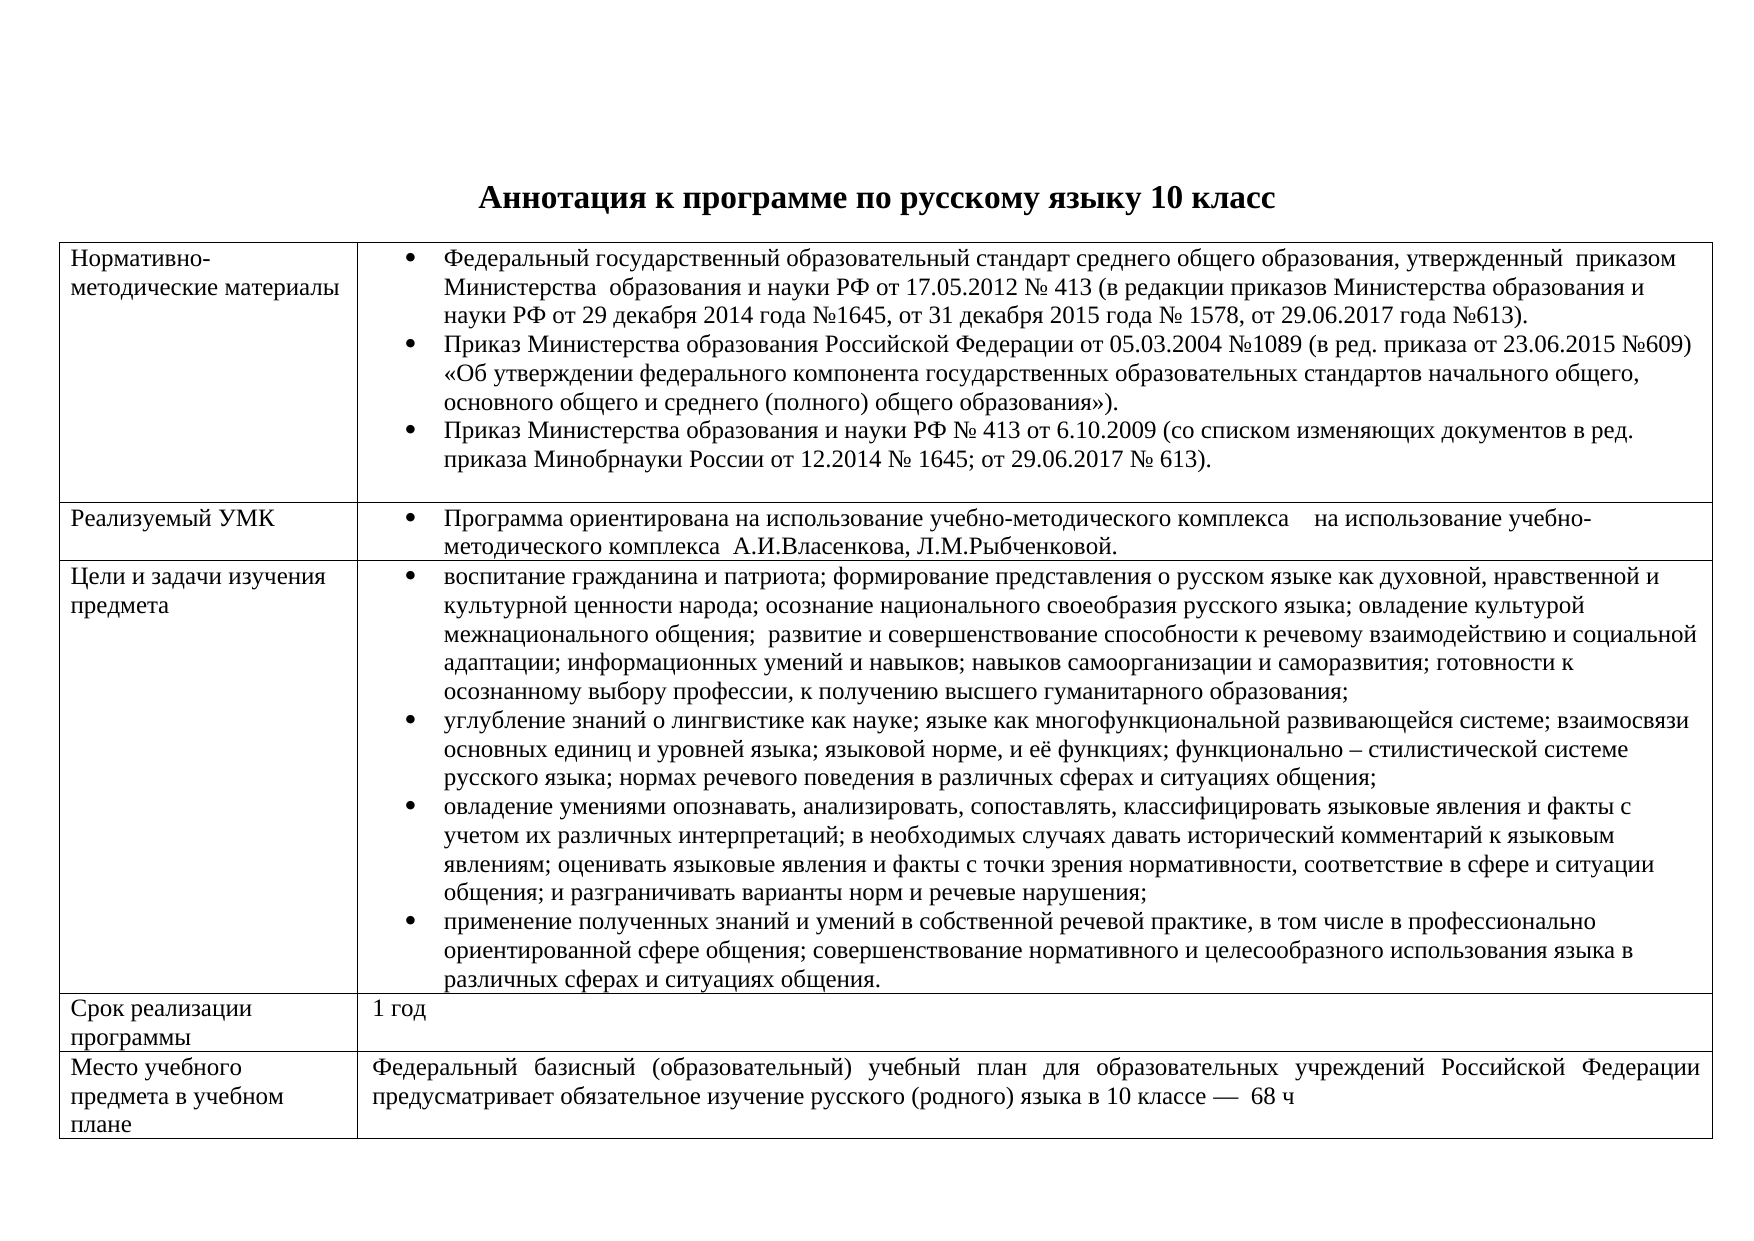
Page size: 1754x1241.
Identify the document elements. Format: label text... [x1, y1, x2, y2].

table_cell воспитание гражданина и патриота; формирование представления о русском языке как духовной, нравственной и культурной ценности народа; осознание национального своеобразия русского языка; овладение культурой межнационального общения; развитие и совершенствование способности к речевому взаимодействию и социальной адаптации; информационных умений и навыков; навыков самоорганизации и саморазвития; готовности к осознанному выбору профессии, к получению высшего гуманитарного образования; углубление знаний о лингвистике как науке; языке как многофункциональной развивающейся системе; взаимосвязи основных единиц и уровней языка; языковой норме, и её функциях; функционально – стилистической системе русского языка; нормах речевого поведения в различных сферах и ситуациях общения; овладение умениями опознавать, анализировать, сопоставлять, классифицировать языковые явления и факты с учетом их различных интерпретаций; в необходимых случаях давать исторический комментарий к языковым явлениям; оценивать языковые явления и факты с точки зрения нормативности, соответствие в сфере и ситуации общения; и разграничивать варианты норм и речевые нарушения; применение полученных знаний и умений в собственной речевой практике, в том числе в профессионально ориентированной сфере общения; совершенствование нормативного и целесообразного использования языка в различных сферах и ситуациях общения. [358, 561, 1712, 992]
table_cell Реализуемый УМК [60, 503, 357, 560]
table_header Нормативно-методические материалы [60, 243, 357, 502]
table_cell Федеральный базисный (образовательный) учебный план для образовательных учреждений Российской Федерации предусматривает обязательное изучение русского (родного) языка в 10 классе — 68 ч [358, 1052, 1712, 1138]
table_header Федеральный государственный образовательный стандарт среднего общего образования, утвержденный приказом Министерства образования и науки РФ от 17.05.2012 № 413 (в редакции приказов Министерства образования и науки РФ от 29 декабря 2014 года №1645, от 31 декабря 2015 года № 1578, от 29.06.2017 года №613). Приказ Министерства образования Российской Федерации от 05.03.2004 №1089 (в ред. приказа от 23.06.2015 №609) «Об утверждении федерального компонента государственных образовательных стандартов начального общего, основного общего и среднего (полного) общего образования»). Приказ Министерства образования и науки РФ № 413 от 6.10.2009 (со списком изменяющих документов в ред. приказа Минобрнауки России от 12.2014 № 1645; от 29.06.2017 № 613). [358, 243, 1712, 502]
table_cell Место учебного предмета в учебном плане [60, 1052, 357, 1138]
text Аннотация к программе по русскому языку 10 класс [118, 177, 1636, 216]
table_cell 1 год [358, 994, 1712, 1051]
table_cell Срок реализации программы [60, 994, 357, 1051]
table_cell Цели и задачи изучения предмета [60, 561, 357, 992]
table_cell Программа ориентирована на использование учебно-методического комплекса на использование учебно-методического комплекса А.И.Власенкова, Л.М.Рыбченковой. [358, 503, 1712, 560]
